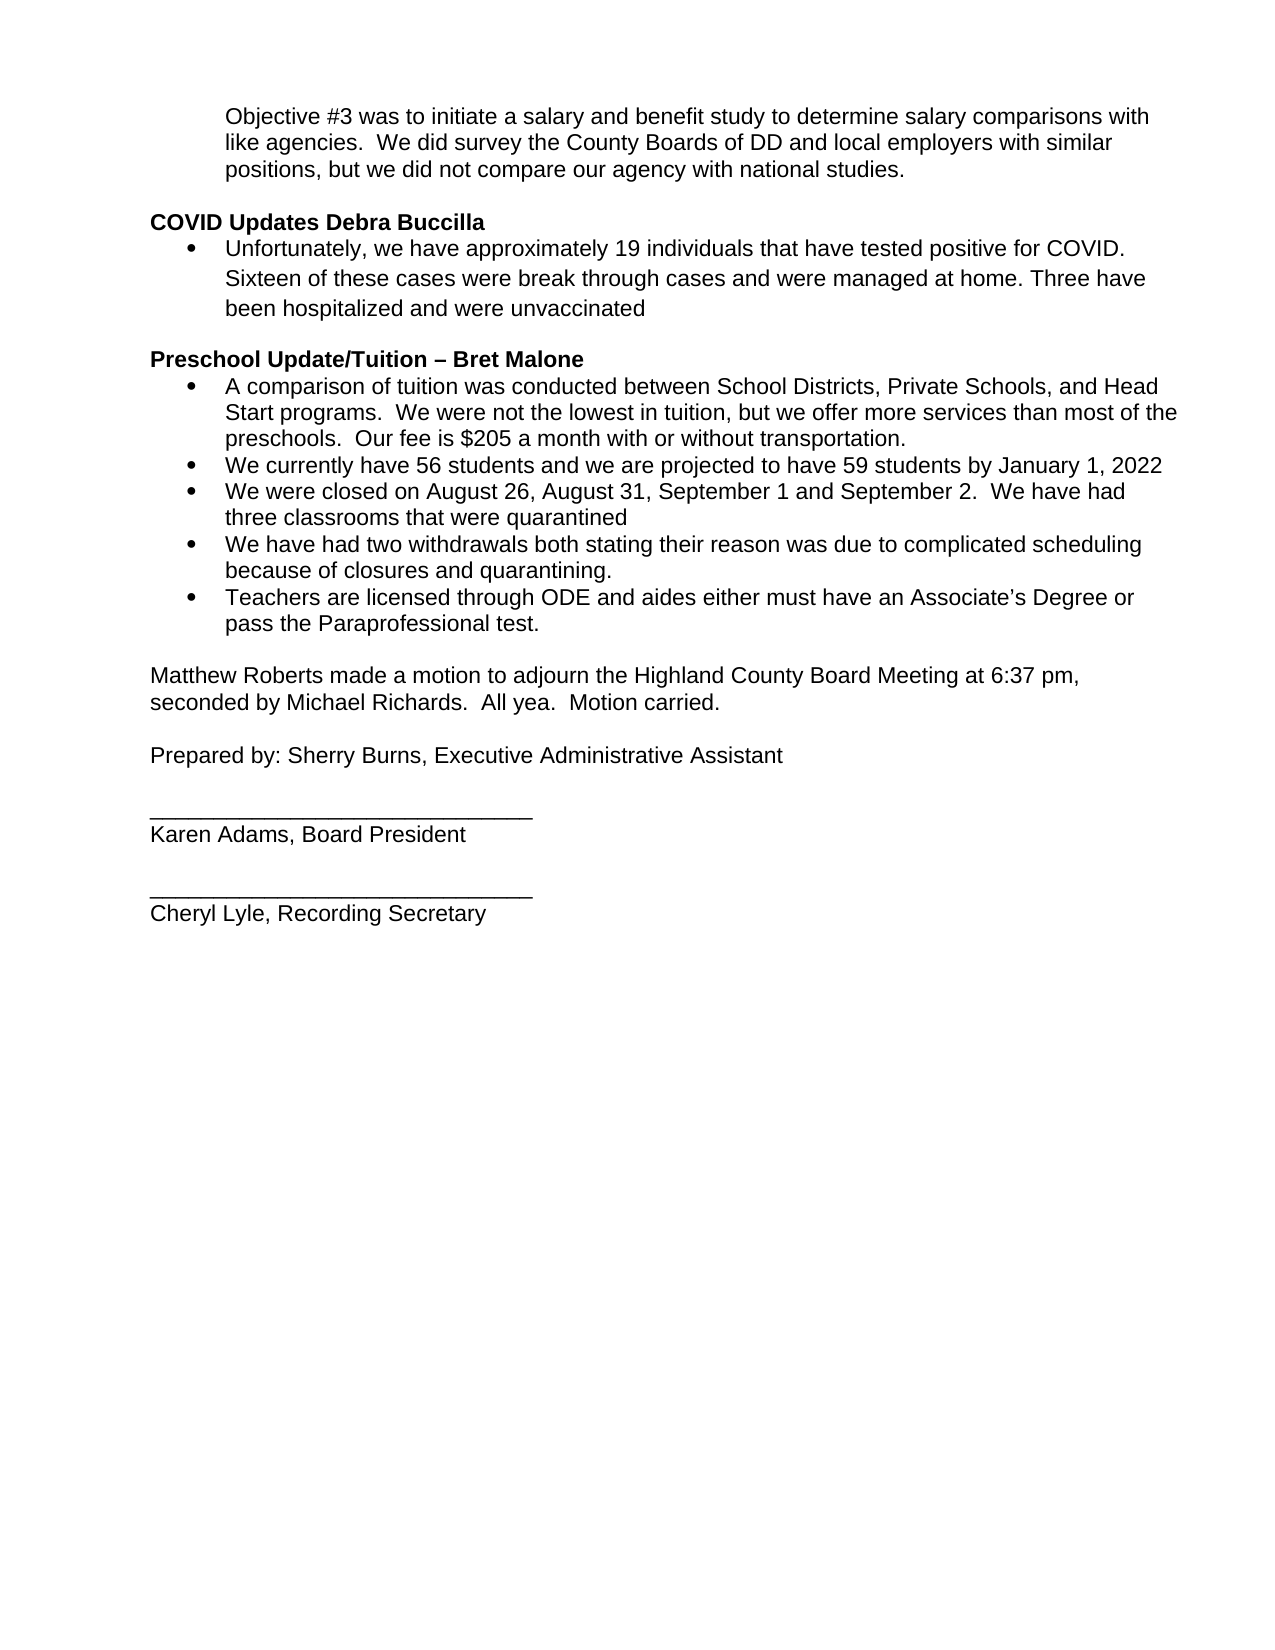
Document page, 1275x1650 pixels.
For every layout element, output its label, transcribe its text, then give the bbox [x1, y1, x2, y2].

text Prepared by: Sherry Burns, Executive Administrative Assistant [150, 742, 1181, 768]
text Matthew Roberts made a motion to adjourn the Highland County Board Meeting at 6:37 pm, seconded by Michael Richards. All yea. Motion carried. [150, 662, 1181, 715]
list We have had two withdrawals both stating their reason was due to complicated scheduling because of closures and quarantining. [187, 531, 1181, 583]
list Teachers are licensed through ODE and aides either must have an Associate’s Degree or pass the Paraprofessional test. [187, 583, 1181, 636]
list We were closed on August 26, August 31, September 1 and September 2. We have had three classrooms that were quarantined [187, 478, 1181, 531]
text COVID Updates Debra Buccilla [150, 208, 1181, 235]
text ______________________________ [150, 873, 1181, 900]
list We currently have 56 students and we are projected to have 59 students by January 1, 2022 [187, 452, 1181, 478]
text Objective #3 was to initiate a salary and benefit study to determine salary comparisons with like agencies. We did survey the County Boards of DD and local employers with similar positions, but we did not compare our agency with national studies. [225, 103, 1181, 182]
text Cheryl Lyle, Recording Secretary [150, 900, 1181, 926]
text Karen Adams, Board President [150, 821, 1181, 847]
list Unfortunately, we have approximately 19 individuals that have tested positive for COVID. Sixteen of these cases were break through cases and were managed at home. Three have been hospitalized and were unvaccinated [187, 235, 1181, 322]
list A comparison of tuition was conducted between School Districts, Private Schools, and Head Start programs. We were not the lowest in tuition, but we offer more services than most of the preschools. Our fee is $205 a month with or without transportation. [187, 373, 1181, 452]
text ______________________________ [150, 794, 1181, 821]
text Preschool Update/Tuition – Bret Malone [150, 346, 1181, 373]
